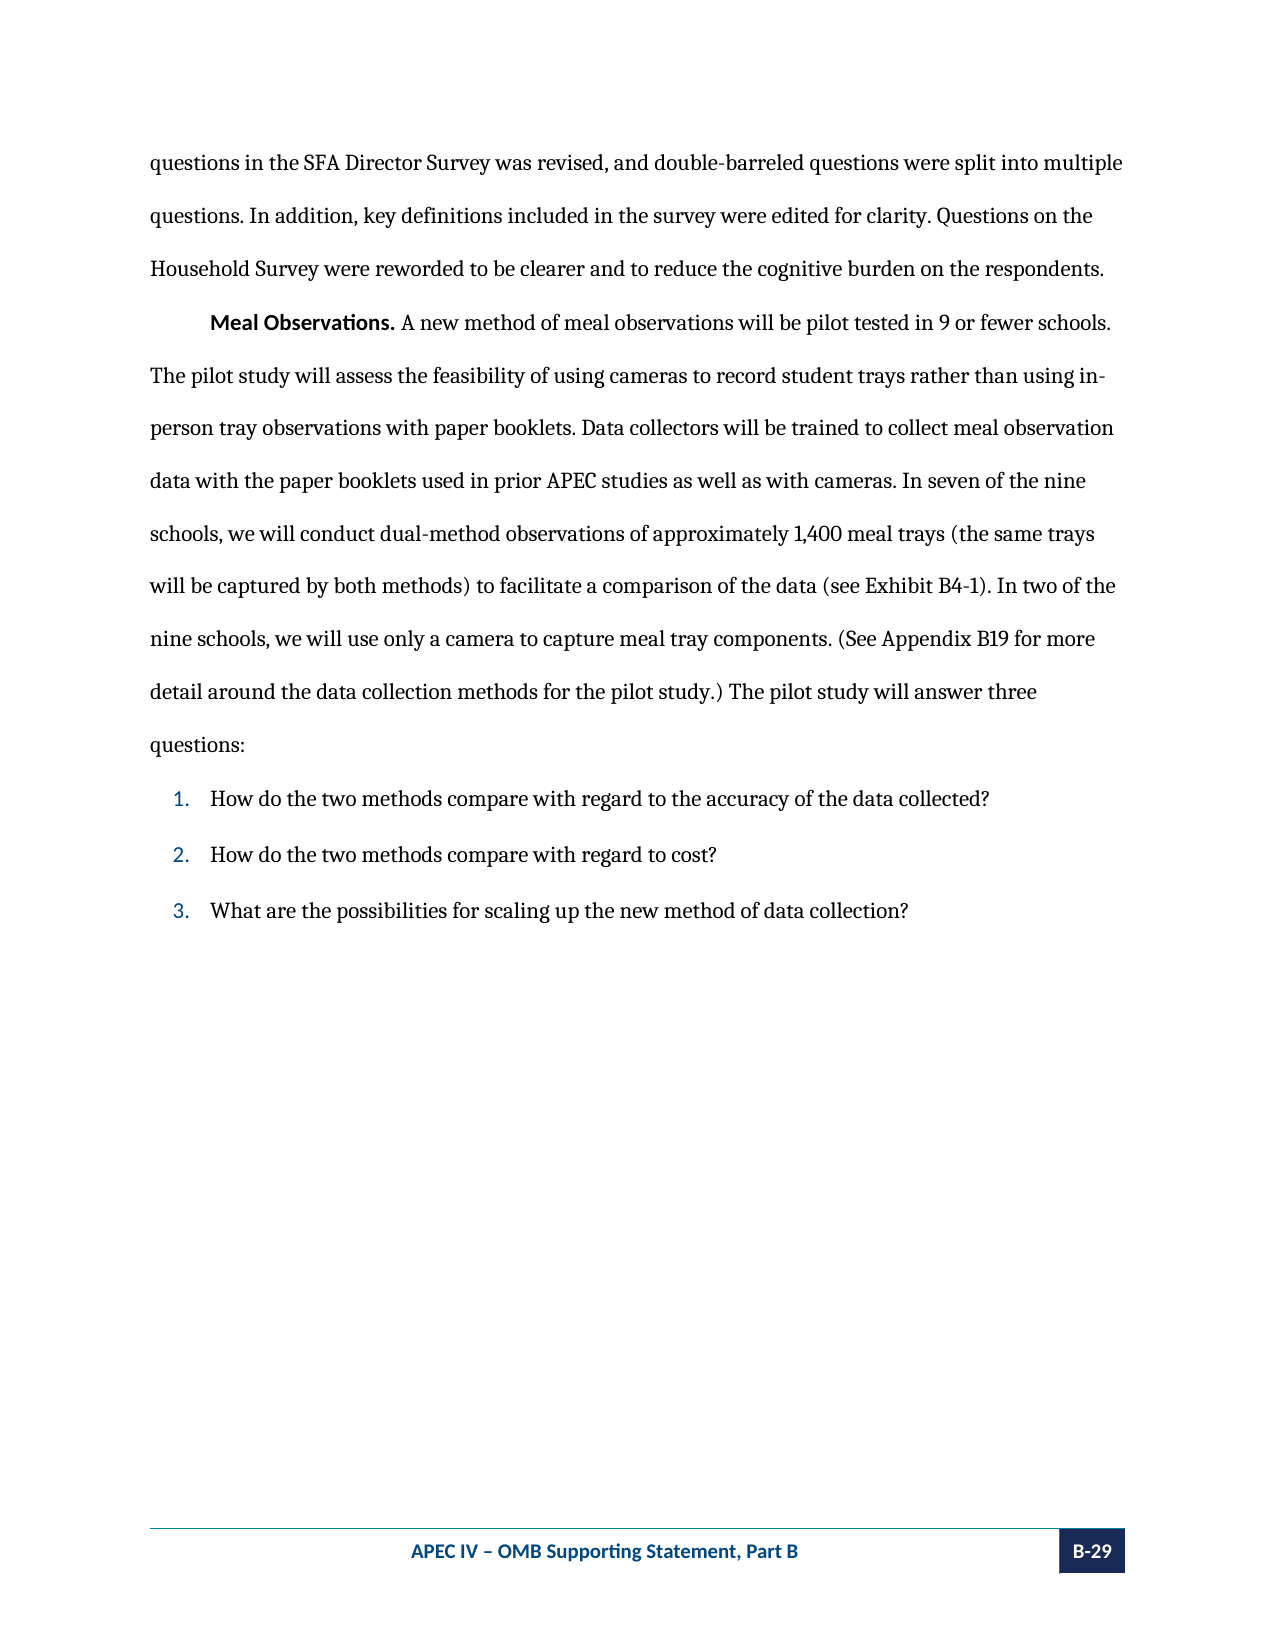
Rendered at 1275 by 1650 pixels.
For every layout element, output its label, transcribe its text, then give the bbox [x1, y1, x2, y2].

list What are the possibilities for scaling up the new method of data collection? [172, 896, 1125, 924]
list How do the two methods compare with regard to cost? [172, 840, 1125, 868]
list How do the two methods compare with regard to the accuracy of the data collected? [172, 784, 1125, 812]
text Meal Observations. A new method of meal observations will be pilot tested in 9 or fewer schools. The pilot study will assess the feasibility of using cameras to record student trays rather than using in-person tray observations with paper booklets. Data collectors will be trained to collect meal observation data with the paper booklets used in prior APEC studies as well as with cameras. In seven of the nine schools, we will conduct dual-method observations of approximately 1,400 meal trays (the same trays will be captured by both methods) to facilitate a comparison of the data (see Exhibit B4-1). In two of the nine schools, we will use only a camera to capture meal tray components. (See Appendix B19 for more detail around the data collection methods for the pilot study.) The pilot study will answer three questions: [150, 308, 1125, 758]
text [150, 150, 1125, 282]
